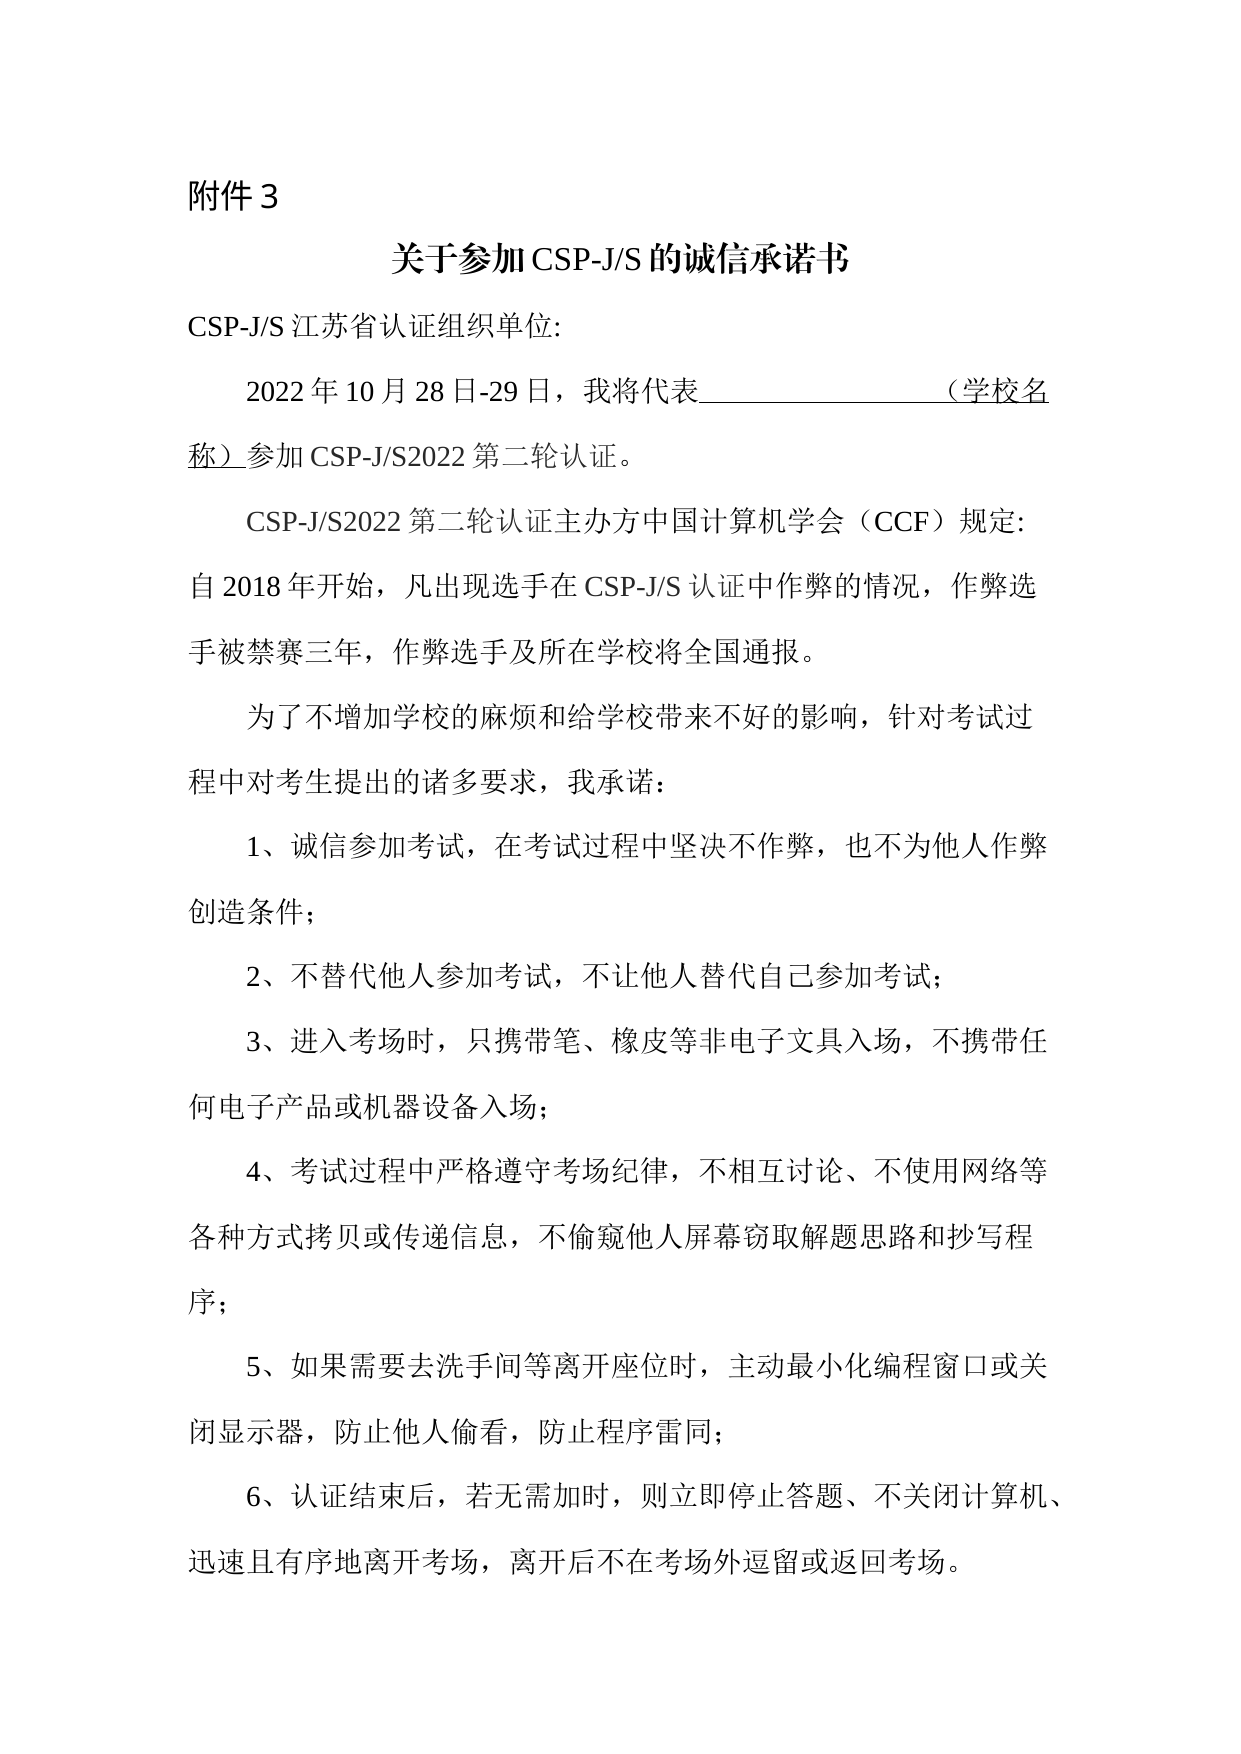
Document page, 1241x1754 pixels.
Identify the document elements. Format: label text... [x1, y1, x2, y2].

list 认证结束后，若无需加时，则立即停止答题、不关闭计算机、迅速且有序地离开考场，离开后不在考场外逗留或返回考场。 [187, 1462, 1053, 1592]
text 2022年10月28日-29日，我将代表 （学校名称）参加CSP-J/S2022第二轮认证。 [187, 357, 1053, 487]
text 为了不增加学校的麻烦和给学校带来不好的影响，针对考试过程中对考生提出的诸多要求，我承诺： [187, 682, 1053, 812]
list 不替代他人参加考试，不让他人替代自己参加考试； [187, 942, 1053, 1007]
text CSP-J/S2022第二轮认证主办方中国计算机学会（CCF）规定:自2018年开始，凡出现选手在CSP-J/S认证中作弊的情况，作弊选手被禁赛三年，作弊选手及所在学校将全国通报。 [187, 487, 1053, 682]
text CSP-J/S江苏省认证组织单位: [187, 292, 1053, 357]
list 考试过程中严格遵守考场纪律，不相互讨论、不使用网络等各种方式拷贝或传递信息，不偷窥他人屏幕窃取解题思路和抄写程序； [187, 1137, 1053, 1332]
text 关于参加CSP-J/S的诚信承诺书 [187, 227, 1053, 292]
list 诚信参加考试，在考试过程中坚决不作弊，也不为他人作弊创造条件； [187, 812, 1053, 942]
list 进入考场时，只携带笔、橡皮等非电子文具入场，不携带任何电子产品或机器设备入场； [187, 1007, 1053, 1137]
list 如果需要去洗手间等离开座位时，主动最小化编程窗口或关闭显示器，防止他人偷看，防止程序雷同； [187, 1332, 1053, 1462]
text 附件3 [187, 162, 1053, 227]
